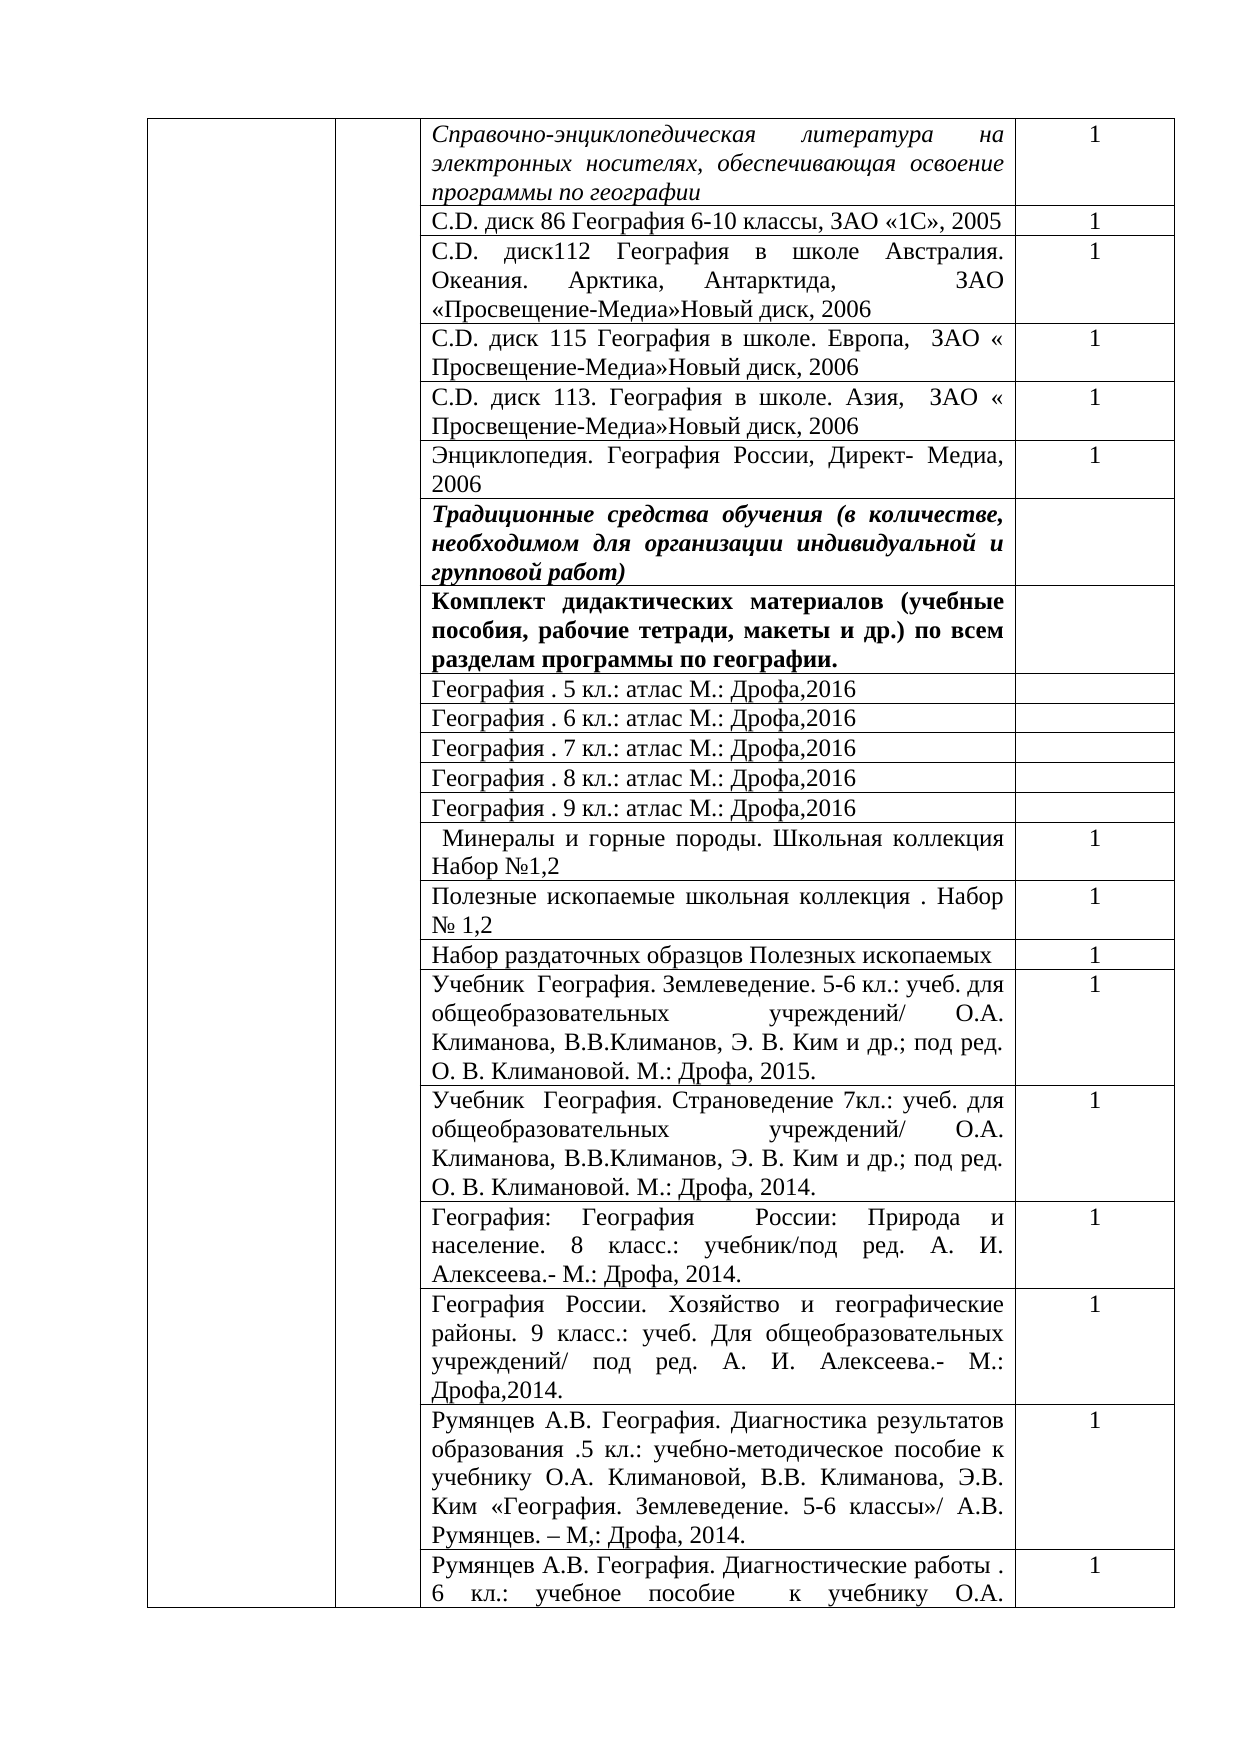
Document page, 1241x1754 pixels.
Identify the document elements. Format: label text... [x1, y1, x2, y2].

table_cell География . 9 кл.: атлас М.: Дрофа,2016 [421, 793, 1015, 822]
table_cell География . 8 кл.: атлас М.: Дрофа,2016 [421, 763, 1015, 792]
table_cell [1016, 674, 1174, 702]
table_cell География . 5 кл.: атлас М.: Дрофа,2016 [421, 674, 1015, 702]
table_cell С.D. диск 115 География в школе. Европа, ЗАО « Просвещение-Медиа»Новый диск, 2006 [421, 324, 1015, 381]
table_cell 1 [1016, 441, 1174, 498]
table_cell Энциклопедия. География России, Директ- Медиа, 2006 [421, 441, 1015, 498]
table_cell С.D. диск 113. География в школе. Азия, ЗАО « Просвещение-Медиа»Новый диск, 2006 [421, 382, 1015, 439]
table_cell Традиционные средства обучения (в количестве, необходимом для организации индивидуальной и групповой работ) [421, 499, 1015, 585]
table_cell 1 [1016, 823, 1174, 880]
table_cell 1 [1016, 1202, 1174, 1288]
table_cell [1016, 763, 1174, 792]
table_cell 1 [1016, 119, 1174, 205]
table_cell 1 [1016, 970, 1174, 1084]
table_cell География: География России: Природа и население. 8 класс.: учебник/под ред. А. И. Алексеева.- М.: Дрофа, 2014. [421, 1202, 1015, 1288]
table_cell Полезные ископаемые школьная коллекция . Набор № 1,2 [421, 881, 1015, 939]
table_cell 1 [1016, 1086, 1174, 1201]
table_cell 1 [1016, 1405, 1174, 1549]
table_cell Набор раздаточных образцов Полезных ископаемых [421, 940, 1015, 968]
table_cell Учебник География. Землеведение. 5-6 кл.: учеб. для общеобразовательных учреждений/ О.А. Климанова, В.В.Климанов, Э. В. Ким и др.; под ред. О. В. Климановой. М.: Дрофа, 2015. [421, 970, 1015, 1084]
table_cell География . 6 кл.: атлас М.: Дрофа,2016 [421, 704, 1015, 732]
table_cell 1 [1016, 881, 1174, 939]
table_cell Учебник География. Страноведение 7кл.: учеб. для общеобразовательных учреждений/ О.А. Климанова, В.В.Климанов, Э. В. Ким и др.; под ред. О. В. Климановой. М.: Дрофа, 2014. [421, 1086, 1015, 1201]
table_cell [1016, 704, 1174, 732]
table_cell [1016, 733, 1174, 762]
table_cell Минералы и горные породы. Школьная коллекция Набор №1,2 [421, 823, 1015, 880]
table_cell Комплект дидактических материалов (учебные пособия, рабочие тетради, макеты и др.) по всем разделам программы по географии. [421, 586, 1015, 673]
table_cell С.D. диск 86 География 6-10 классы, ЗАО «1С», 2005 [421, 206, 1015, 235]
table_cell Справочно-энциклопедическая литература на электронных носителях, обеспечивающая освоение программы по географии [421, 119, 1015, 205]
table_cell География . 7 кл.: атлас М.: Дрофа,2016 [421, 733, 1015, 762]
table_cell 1 [1016, 940, 1174, 968]
table_cell 1 [1016, 1550, 1174, 1607]
table_cell [1016, 499, 1174, 585]
table_cell 1 [1016, 206, 1174, 235]
table_cell География России. Хозяйство и географические районы. 9 класс.: учеб. Для общеобразовательных учреждений/ под ред. А. И. Алексеева.- М.: Дрофа,2014. [421, 1289, 1015, 1404]
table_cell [421, 1550, 1015, 1607]
table_cell 1 [1016, 236, 1174, 322]
table_cell [1016, 793, 1174, 822]
table_cell [1016, 586, 1174, 673]
table_cell 1 [1016, 324, 1174, 381]
table_cell 1 [1016, 382, 1174, 439]
table_cell Румянцев А.В. География. Диагностика результатов образования .5 кл.: учебно-методическое пособие к учебнику О.А. Климановой, В.В. Климанова, Э.В. Ким «География. Землеведение. 5-6 классы»/ А.В. Румянцев. – М,: Дрофа, 2014. [421, 1405, 1015, 1549]
table_cell С.D. диск112 География в школе Австралия. Океания. Арктика, Антарктида, ЗАО «Просвещение-Медиа»Новый диск, 2006 [421, 236, 1015, 322]
table_cell 1 [1016, 1289, 1174, 1404]
